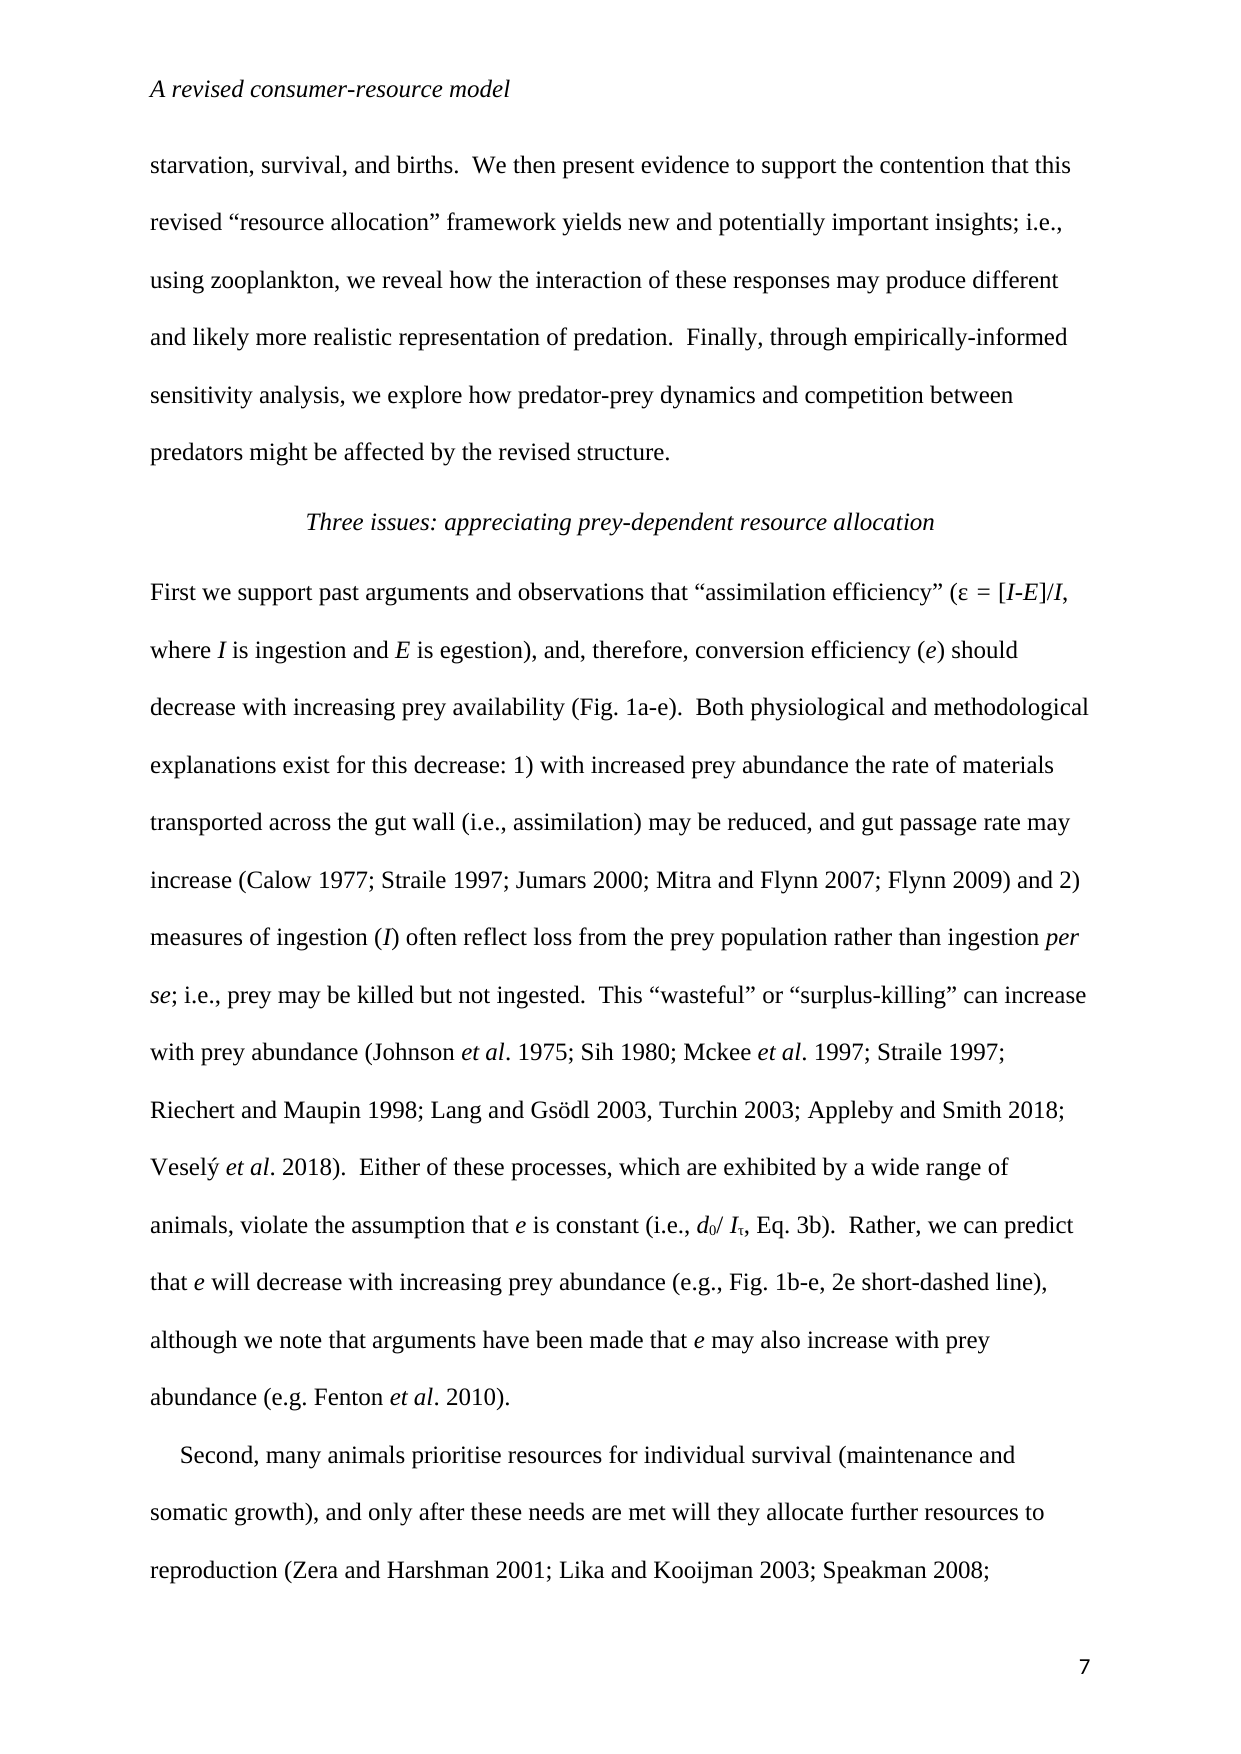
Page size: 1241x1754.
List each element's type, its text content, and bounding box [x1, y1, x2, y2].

text First we support past arguments and observations that “assimilation efficiency” (ε = [I-E]/I, where I is ingestion and E is egestion), and, therefore, conversion efficiency (e) should decrease with increasing prey availability (Fig. 1a-e). Both physiological and methodological explanations exist for this decrease: 1) with increased prey abundance the rate of materials transported across the gut wall (i.e., assimilation) may be reduced, and gut passage rate may increase (Calow 1977; Straile 1997; Jumars 2000; Mitra and Flynn 2007; Flynn 2009) and 2) measures of ingestion (I) often reflect loss from the prey population rather than ingestion per se; i.e., prey may be killed but not ingested. This “wasteful” or “surplus-killing” can increase with prey abundance (Johnson et al. 1975; Sih 1980; Mckee et al. 1997; Straile 1997; Riechert and Maupin 1998; Lang and Gsödl 2003, Turchin 2003; Appleby and Smith 2018; Veselý et al. 2018). Either of these processes, which are exhibited by a wide range of animals, violate the assumption that e is constant (i.e., d0/ Iτ, Eq. 3b). Rather, we can predict that e will decrease with increasing prey abundance (e.g., Fig. 1b-e, 2e short-dashed line), although we note that arguments have been made that e may also increase with prey abundance (e.g. Fenton et al. 2010). [150, 577, 1090, 1411]
text Three issues: appreciating prey-dependent resource allocation [150, 507, 1090, 536]
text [150, 1440, 1090, 1584]
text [150, 150, 1090, 466]
